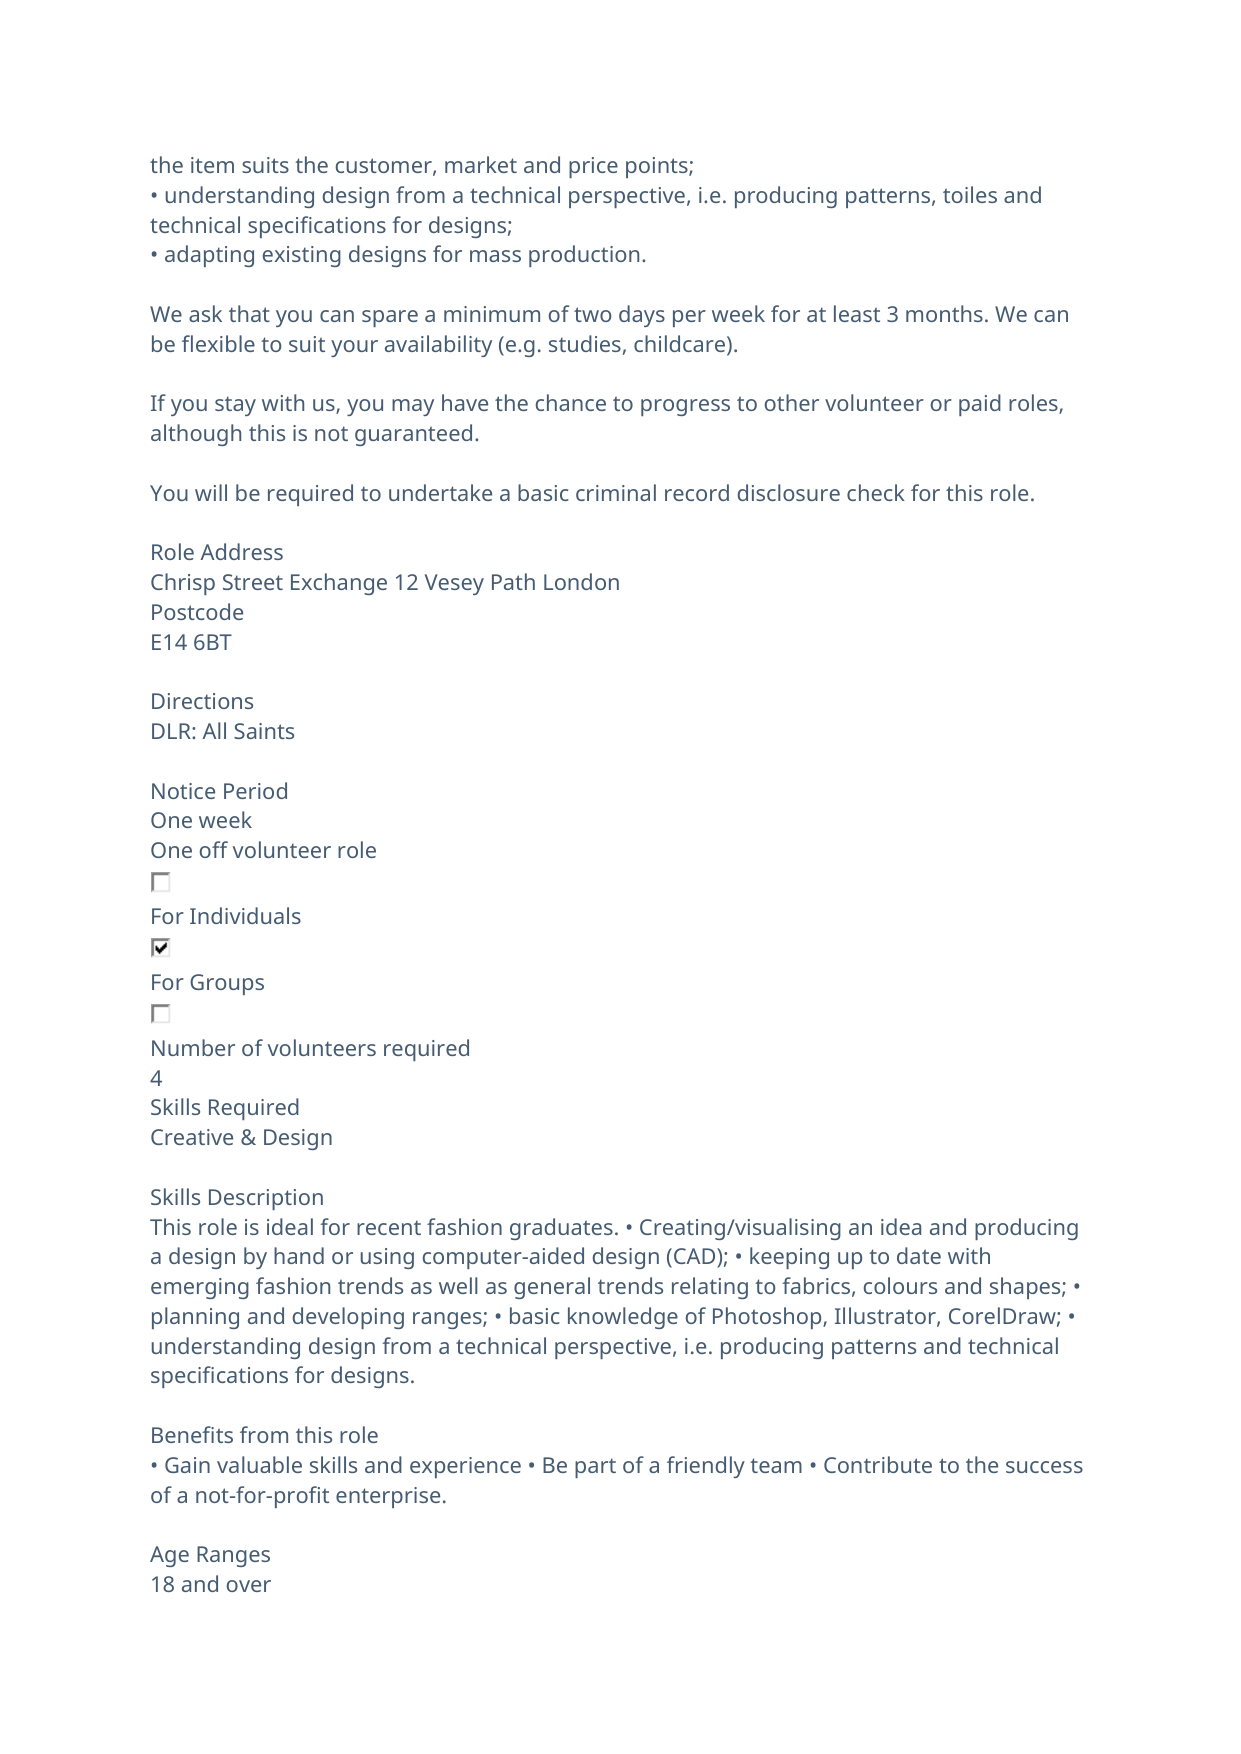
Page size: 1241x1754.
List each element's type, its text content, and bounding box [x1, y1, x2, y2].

text Creative & Design [150, 1122, 1090, 1152]
text For Individuals [150, 901, 1090, 931]
text Skills Required [150, 1092, 1090, 1122]
text Directions [150, 686, 1090, 716]
text Chrisp Street Exchange 12 Vesey Path London [150, 567, 1090, 597]
text One week [150, 805, 1090, 835]
text Number of volunteers required [150, 1033, 1090, 1062]
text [150, 150, 1090, 507]
text Age Ranges [150, 1539, 1090, 1569]
text Postcode [150, 597, 1090, 627]
text This role is ideal for recent fashion graduates. • Creating/visualising an idea and producing a design by hand or using computer-aided design (CAD); • keeping up to date with emerging fashion trends as well as general trends relating to fabrics, colours and shapes; • planning and developing ranges; • basic knowledge of Photoshop, Illustrator, CorelDraw; • understanding design from a technical perspective, i.e. producing patterns and technical specifications for designs. [150, 1211, 1090, 1390]
text Notice Period [150, 776, 1090, 805]
text E14 6BT [150, 627, 1090, 656]
text Role Address [150, 537, 1090, 567]
text One off volunteer role [150, 835, 1090, 865]
text 4 [150, 1062, 1090, 1092]
text • Gain valuable skills and experience • Be part of a friendly team • Contribute to the success of a not-for-profit enterprise. [150, 1450, 1090, 1509]
text Benefits from this role [150, 1420, 1090, 1450]
text For Groups [150, 967, 1090, 997]
text 18 and over [150, 1569, 1090, 1599]
text Skills Description [150, 1182, 1090, 1211]
text DLR: All Saints [150, 716, 1090, 746]
